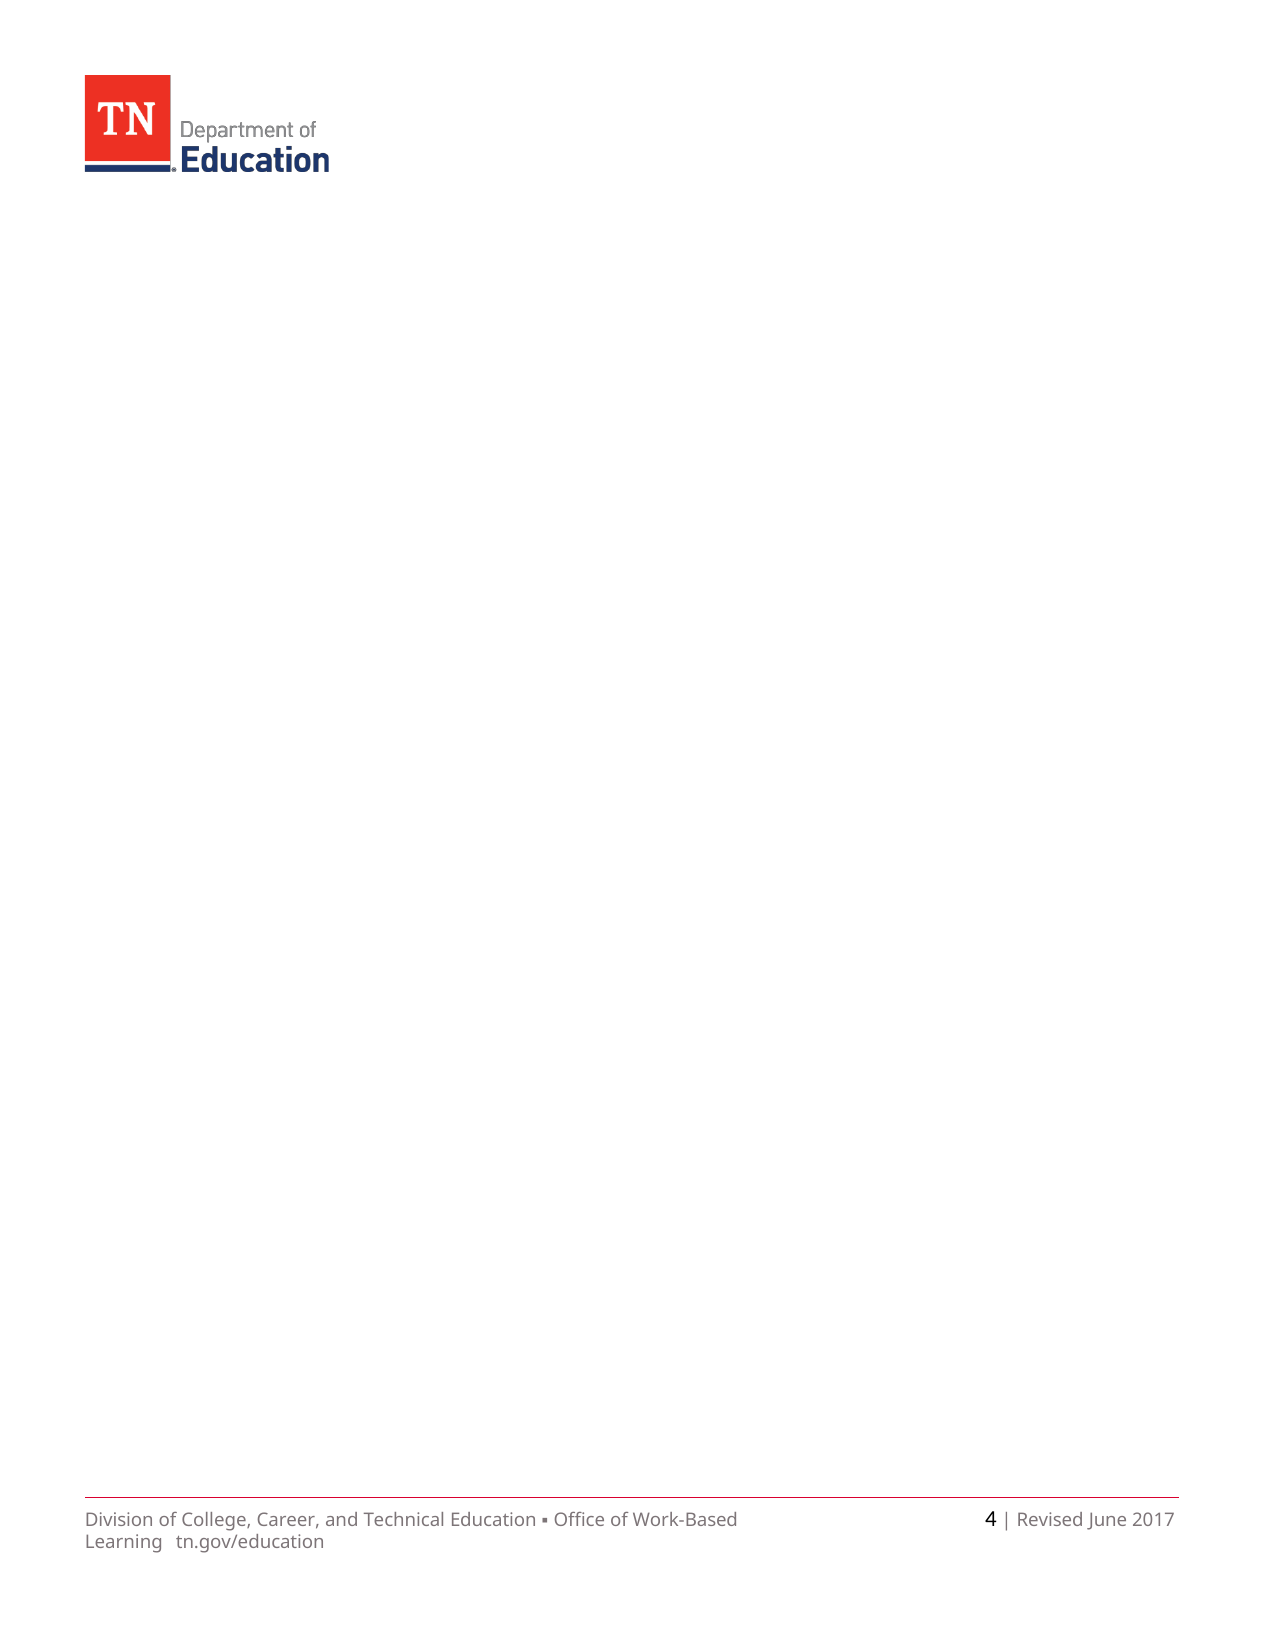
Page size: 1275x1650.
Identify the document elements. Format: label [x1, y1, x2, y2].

picture [84, 75, 329, 172]
